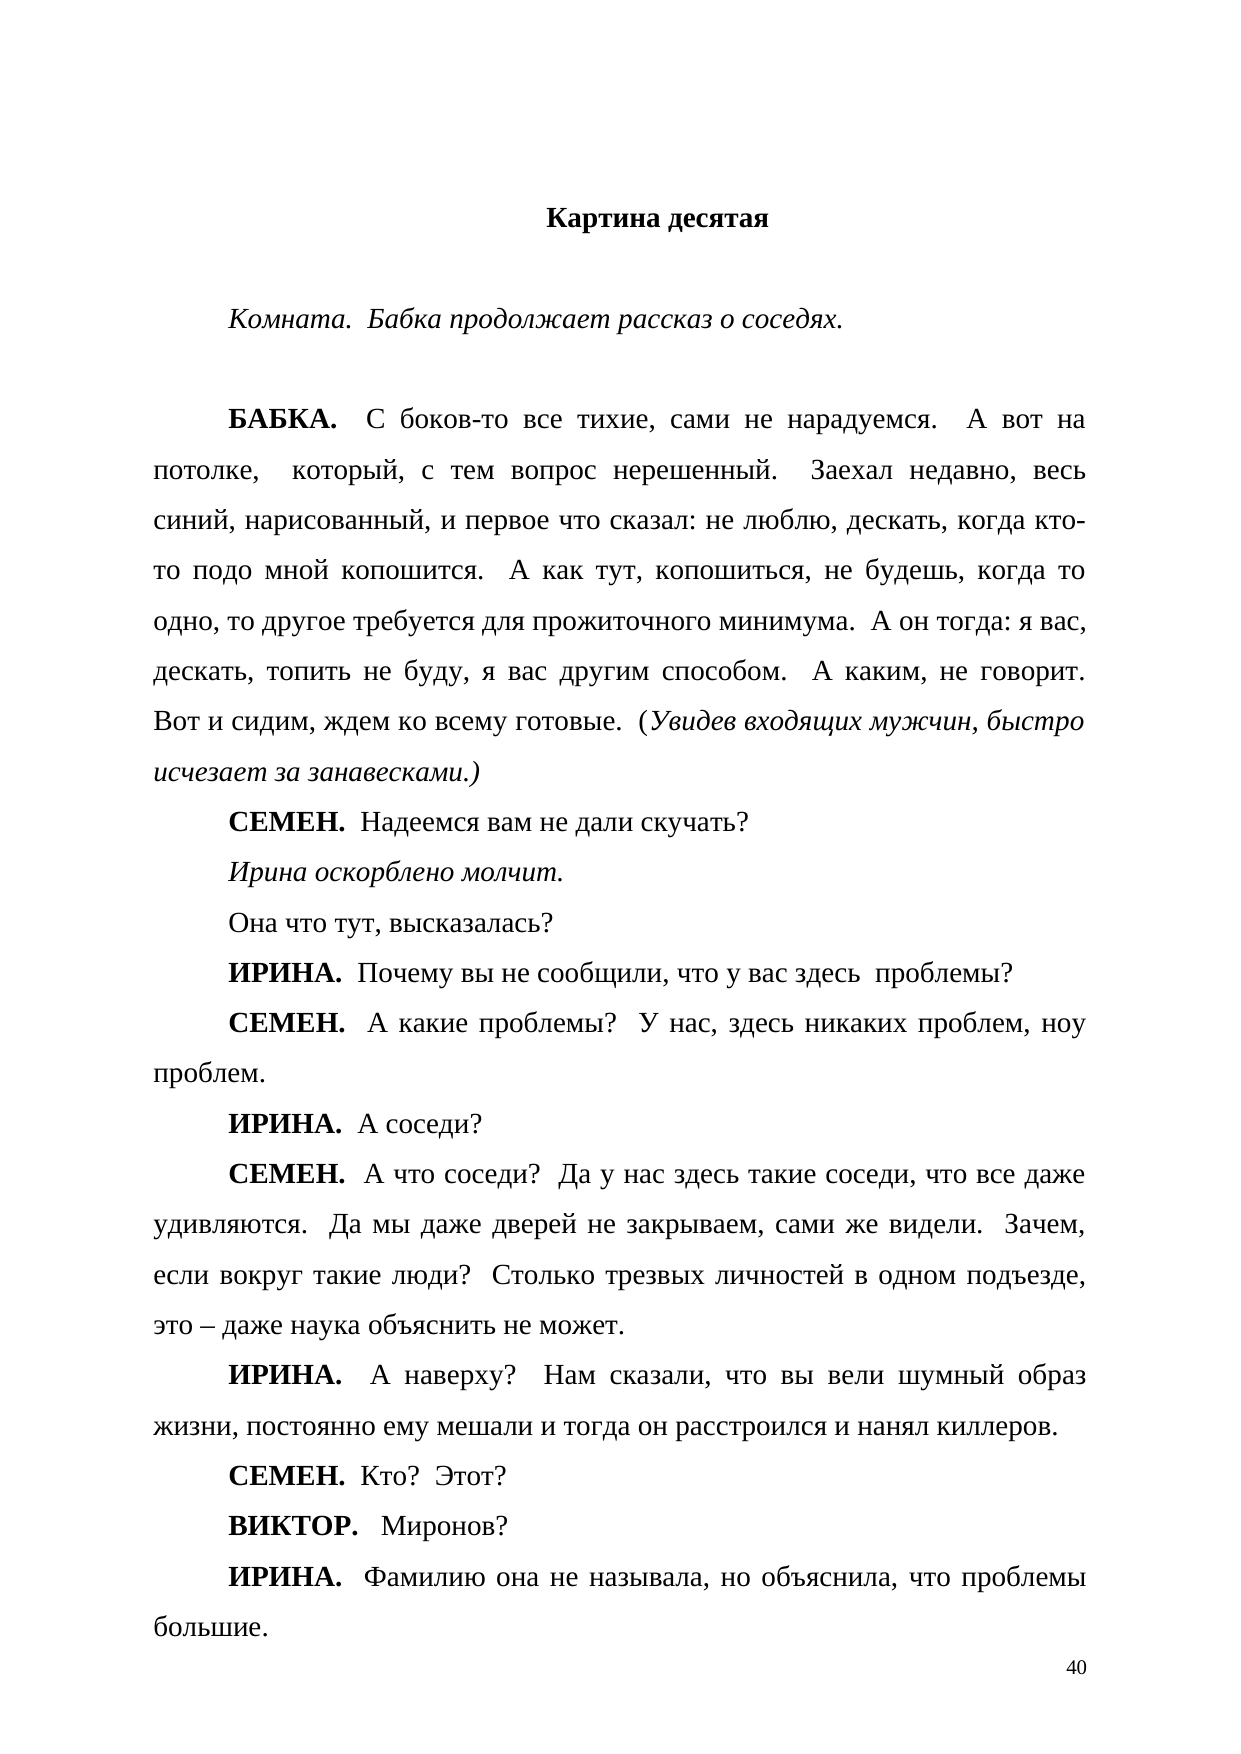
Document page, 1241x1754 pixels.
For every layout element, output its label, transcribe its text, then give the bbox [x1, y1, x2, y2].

text ИРИНА. Почему вы не сообщили, что у вас здесь проблемы? [153, 955, 1087, 988]
text ИРИНА. А соседи? [153, 1106, 1087, 1139]
text Ирина оскорблено молчит. [153, 854, 1087, 888]
text СЕМЕН. А что соседи? Да у нас здесь такие соседи, что все даже удивляются. Да мы даже дверей не закрываем, сами же видели. Зачем, если вокруг такие люди? Столько трезвых личностей в одном подъезде, это – даже наука объяснить не может. [153, 1156, 1087, 1341]
text СЕМЕН. А какие проблемы? У нас, здесь никаких проблем, ноу проблем. [153, 1005, 1087, 1089]
text Комната. Бабка продолжает рассказ о соседях. [153, 301, 1087, 334]
text СЕМЕН. Кто? Этот? [153, 1458, 1087, 1492]
text Картина десятая [153, 200, 1087, 234]
text СЕМЕН. Надеемся вам не дали скучать? [153, 804, 1087, 838]
text БАБКА. С боков-то все тихие, сами не нарадуемся. А вот на потолке, который, с тем вопрос нерешенный. Заехал недавно, весь синий, нарисованный, и первое что сказал: не люблю, дескать, когда кто-то подо мной копошится. А как тут, копошиться, не будешь, когда то одно, то другое требуется для прожиточного минимума. А он тогда: я вас, дескать, топить не буду, я вас другим способом. А каким, не говорит. Вот и сидим, ждем ко всему готовые. (Увидев входящих мужчин, быстро исчезает за занавесками.) [153, 402, 1087, 787]
text ИРИНА. Фамилию она не называла, но объяснила, что проблемы большие. [153, 1559, 1087, 1643]
text ИРИНА. А наверху? Нам сказали, что вы вели шумный образ жизни, постоянно ему мешали и тогда он расстроился и нанял киллеров. [153, 1357, 1087, 1441]
text ВИКТОР. Миронов? [153, 1508, 1087, 1542]
text Она что тут, высказалась? [153, 905, 1087, 938]
